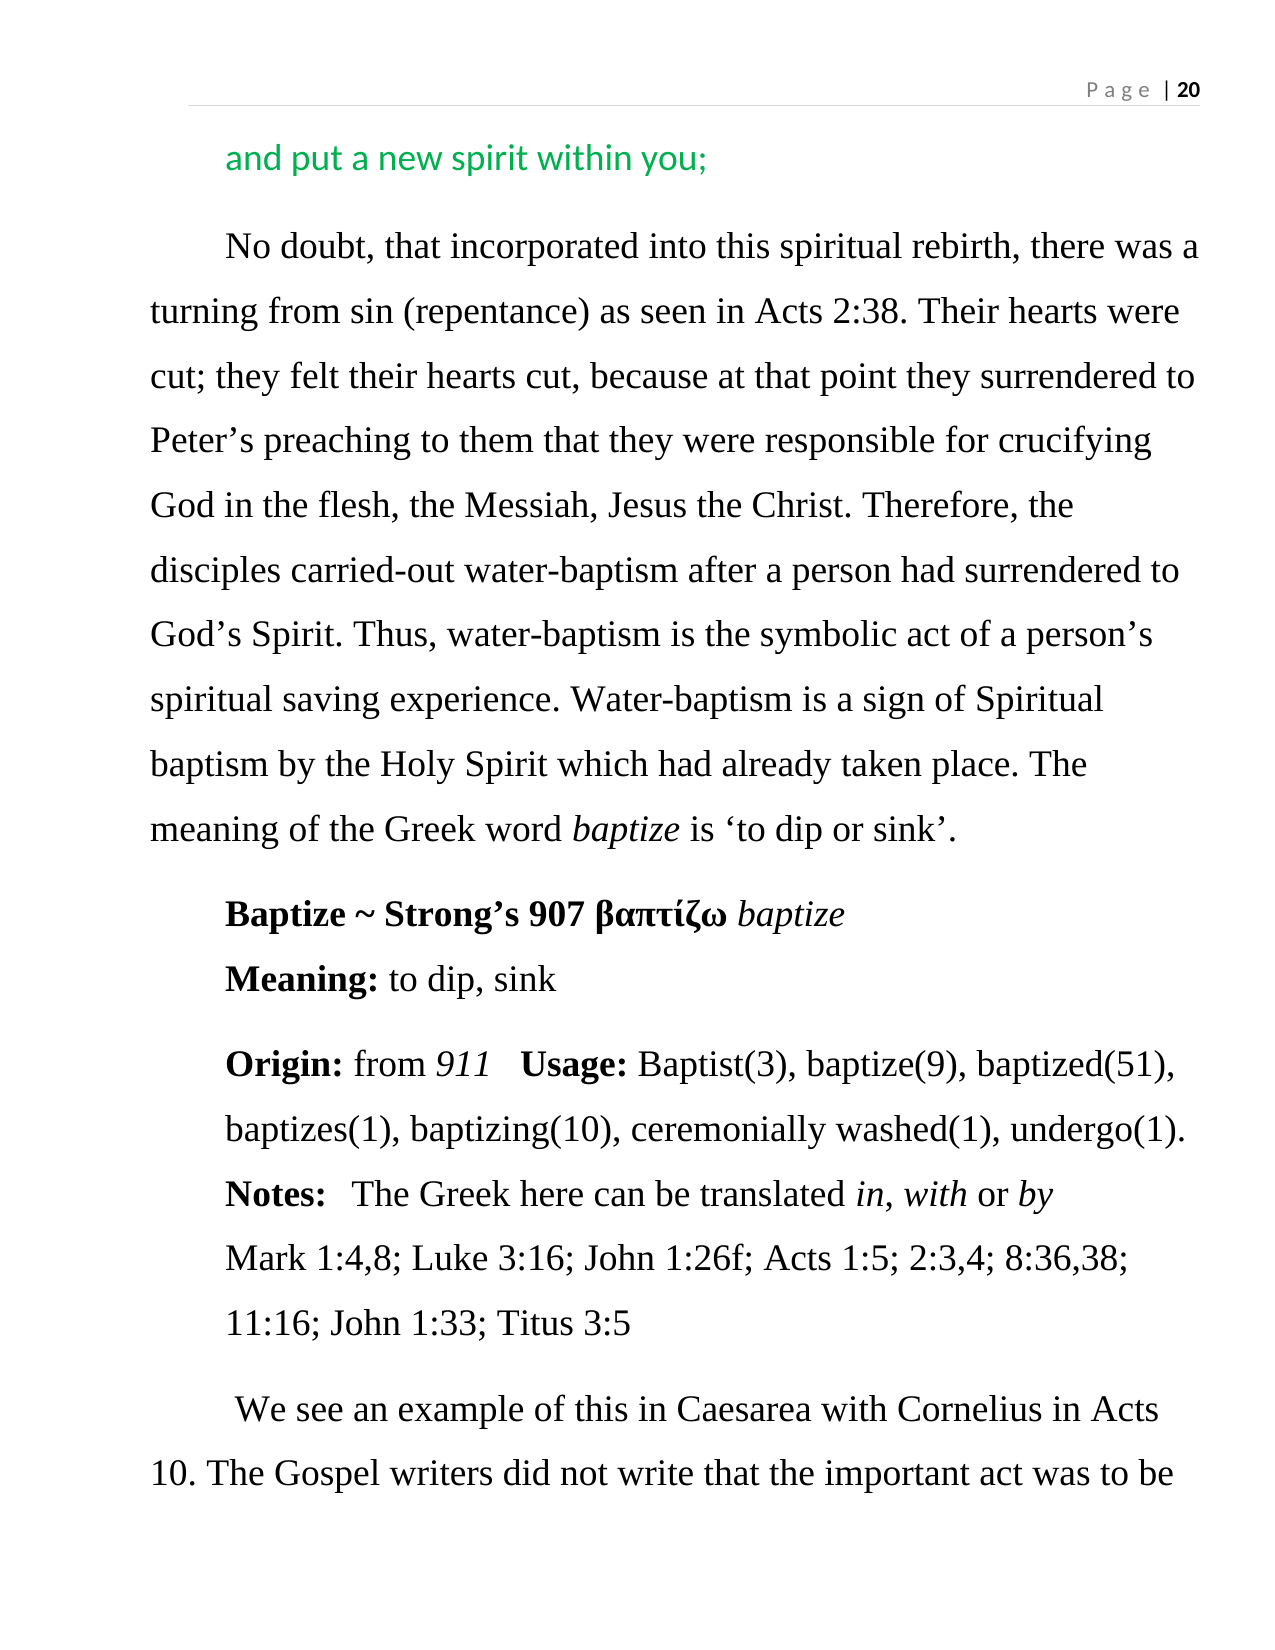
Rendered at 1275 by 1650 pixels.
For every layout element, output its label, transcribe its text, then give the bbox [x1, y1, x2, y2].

text Origin: from 911 Usage: Baptist(3), baptize(9), baptized(51), baptizes(1), baptizing(10), ceremonially washed(1), undergo(1). Notes: The Greek here can be translated in, with or by Mark 1:4,8; Luke 3:16; John 1:26f; Acts 1:5; 2:3,4; 8:36,38; 11:16; John 1:33; Titus 3:5 [225, 1042, 1200, 1343]
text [150, 1386, 1200, 1494]
text Baptize ~ Strong’s 907 βαπτίζω baptize Meaning: to dip, sink [225, 891, 1200, 999]
text No doubt, that incorporated into this spiritual rebirth, there was a turning from sin (repentance) as seen in Acts 2:38. Their hearts were cut; they felt their hearts cut, because at that point they surrendered to Peter’s preaching to them that they were responsible for crucifying God in the flesh, the Messiah, Jesus the Christ. Therefore, the disciples carried-out water-baptism after a person had surrendered to God’s Spirit. Thus, water-baptism is the symbolic act of a person’s spiritual saving experience. Water-baptism is a sign of Spiritual baptism by the Holy Spirit which had already taken place. The meaning of the Greek word baptize is ‘to dip or sink’. [150, 224, 1200, 849]
text and put a new spirit within you; [225, 134, 1200, 180]
